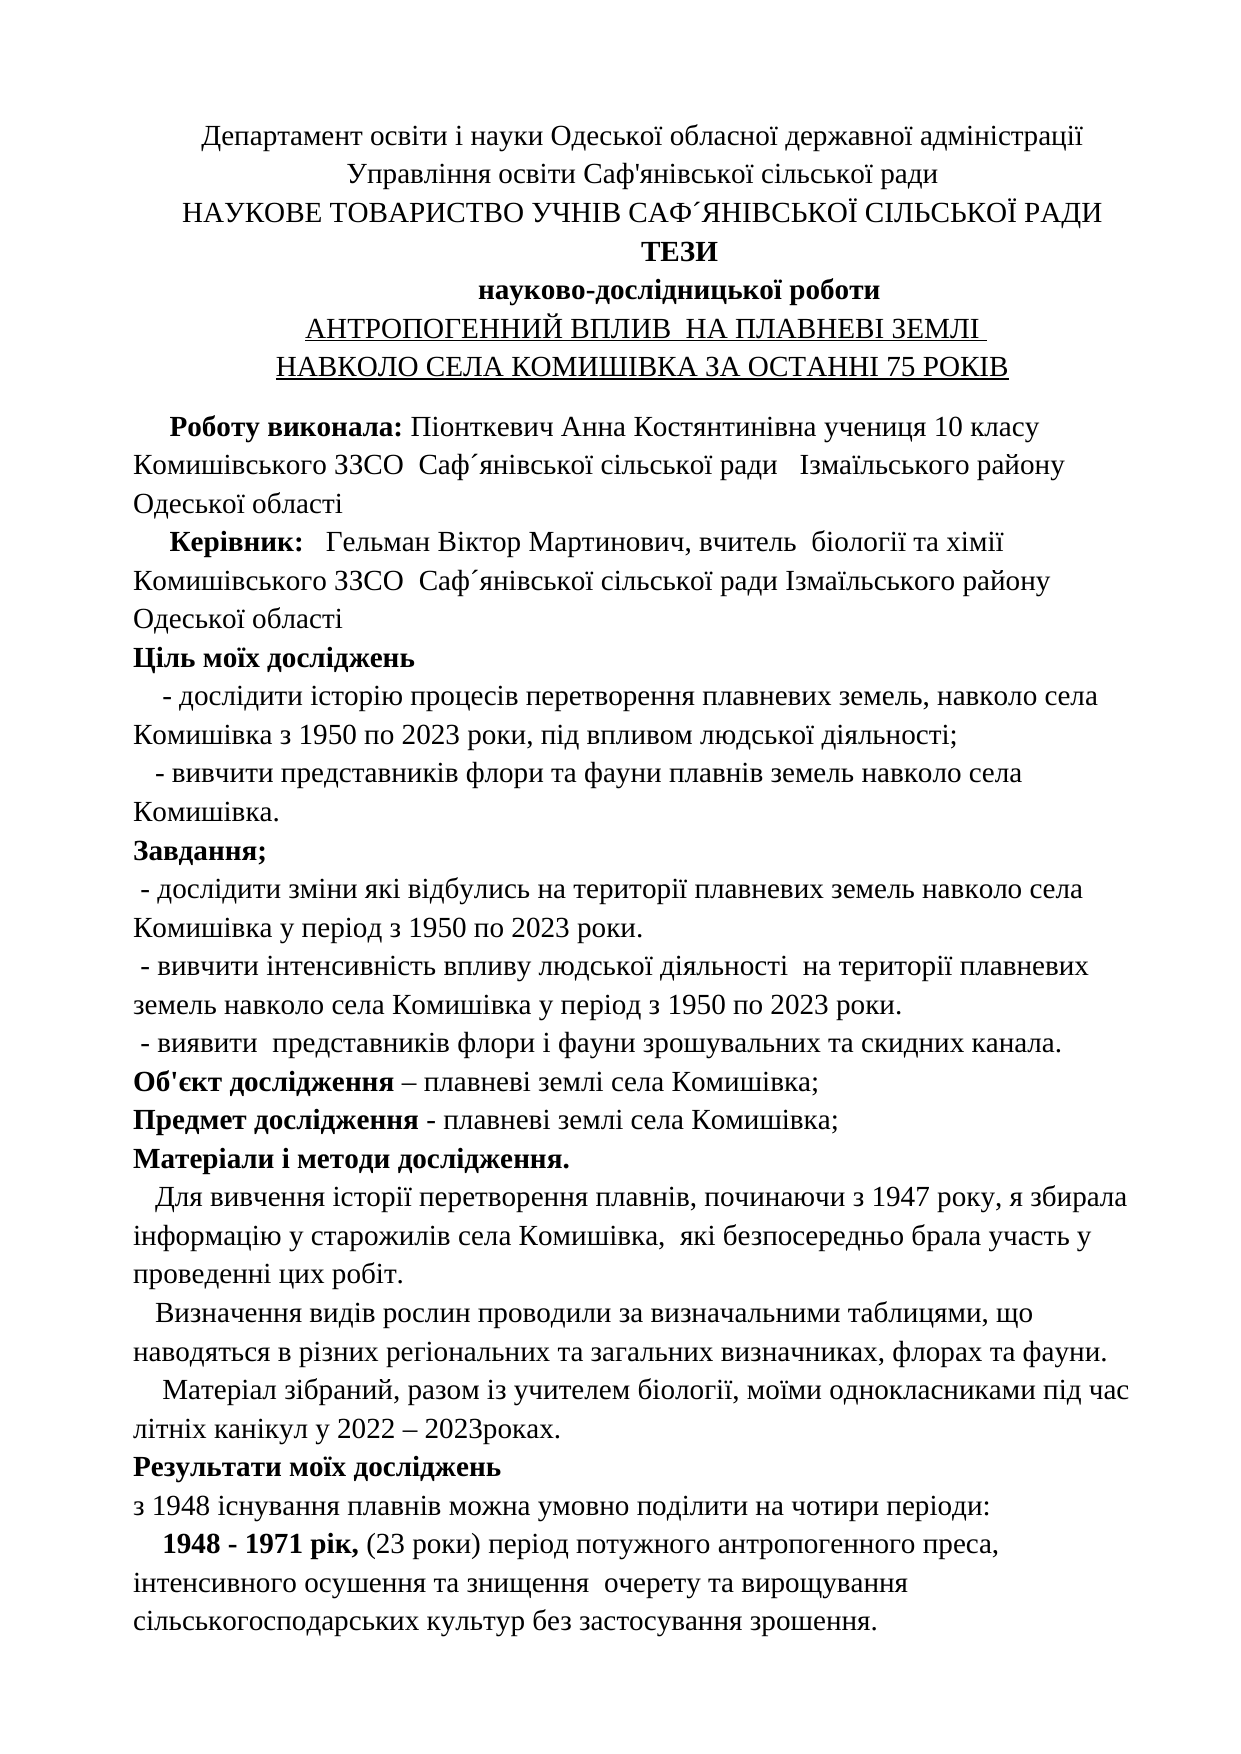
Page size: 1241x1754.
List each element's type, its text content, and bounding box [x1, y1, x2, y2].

text Предмет дослідження - плавневі землі села Комишівка; [133, 1102, 1152, 1136]
text науково-дослідницької роботи [133, 272, 1152, 306]
text - виявити представників флори і фауни зрошувальних та скидних канала. [133, 1025, 1152, 1059]
text Об'єкт дослідження – плавневі землі села Комишівка; [133, 1064, 1152, 1097]
text інтенсивного осушення та знищення очерету та вирощування сільськогосподарських культур без застосування зрошення. [133, 1565, 1152, 1637]
text Департамент освіти і науки Одеської обласної державної адміністрації [133, 118, 1152, 152]
text 1948 - 1971 рік, (23 роки) період потужного антропогенного преса, [133, 1526, 1152, 1560]
text - дослідити зміни які відбулись на території плавневих земель навколо села Комишівка у період з 1950 по 2023 роки. [133, 871, 1152, 943]
text - дослідити історію процесів перетворення плавневих земель, навколо села Комишівка з 1950 по 2023 роки, під впливом людської діяльності; [133, 678, 1152, 751]
text Для вивчення історії перетворення плавнів, починаючи з 1947 року, я збирала інформацію у старожилів села Комишівка, які безпосередньо брала участь у проведенні цих робіт. [133, 1179, 1152, 1290]
text НАВКОЛО СЕЛА КОМИШІВКА ЗА ОСТАННІ 75 РОКІВ [133, 349, 1152, 383]
text Результати моїх досліджень [133, 1449, 1152, 1483]
text Визначення видів рослин проводили за визначальними таблицями, що наводяться в різних регіональних та загальних визначниках, флорах та фауни. [133, 1295, 1152, 1367]
text Роботу виконала: Піонткевич Анна Костянтинівна учениця 10 класу Комишівського ЗЗСО Саф´янівської сільської ради Ізмаїльського району Одеської області [133, 409, 1152, 519]
text ТЕЗИ [133, 234, 1152, 267]
text з 1948 існування плавнів можна умовно поділити на чотири періоди: [133, 1488, 1152, 1521]
text Керівник: Гельман Віктор Мартинович, вчитель біології та хімії Комишівського ЗЗСО Саф´янівської сільської ради Ізмаїльського району Одеської області [133, 524, 1152, 635]
text Управління освіти Саф'янівської сільської ради [133, 157, 1152, 190]
text Матеріал зібраний, разом із учителем біології, моїми однокласниками під час літніх канікул у 2022 – 2023роках. [133, 1372, 1152, 1444]
text - вивчити інтенсивність впливу людської діяльності на території плавневих земель навколо села Комишівка у період з 1950 по 2023 роки. [133, 948, 1152, 1020]
text Матеріали і методи дослідження. [133, 1141, 1152, 1174]
text Ціль моїх досліджень [133, 640, 1152, 673]
text Завдання; [133, 833, 1152, 866]
text АНТРОПОГЕННИЙ ВПЛИВ НА ПЛАВНЕВІ ЗЕМЛІ [133, 311, 1152, 344]
text - вивчити представників флори та фауни плавнів земель навколо села Комишівка. [133, 756, 1152, 828]
text НАУКОВЕ ТОВАРИСТВО УЧНІВ САФ´ЯНІВСЬКОЇ СІЛЬСЬКОЇ РАДИ [133, 195, 1152, 229]
